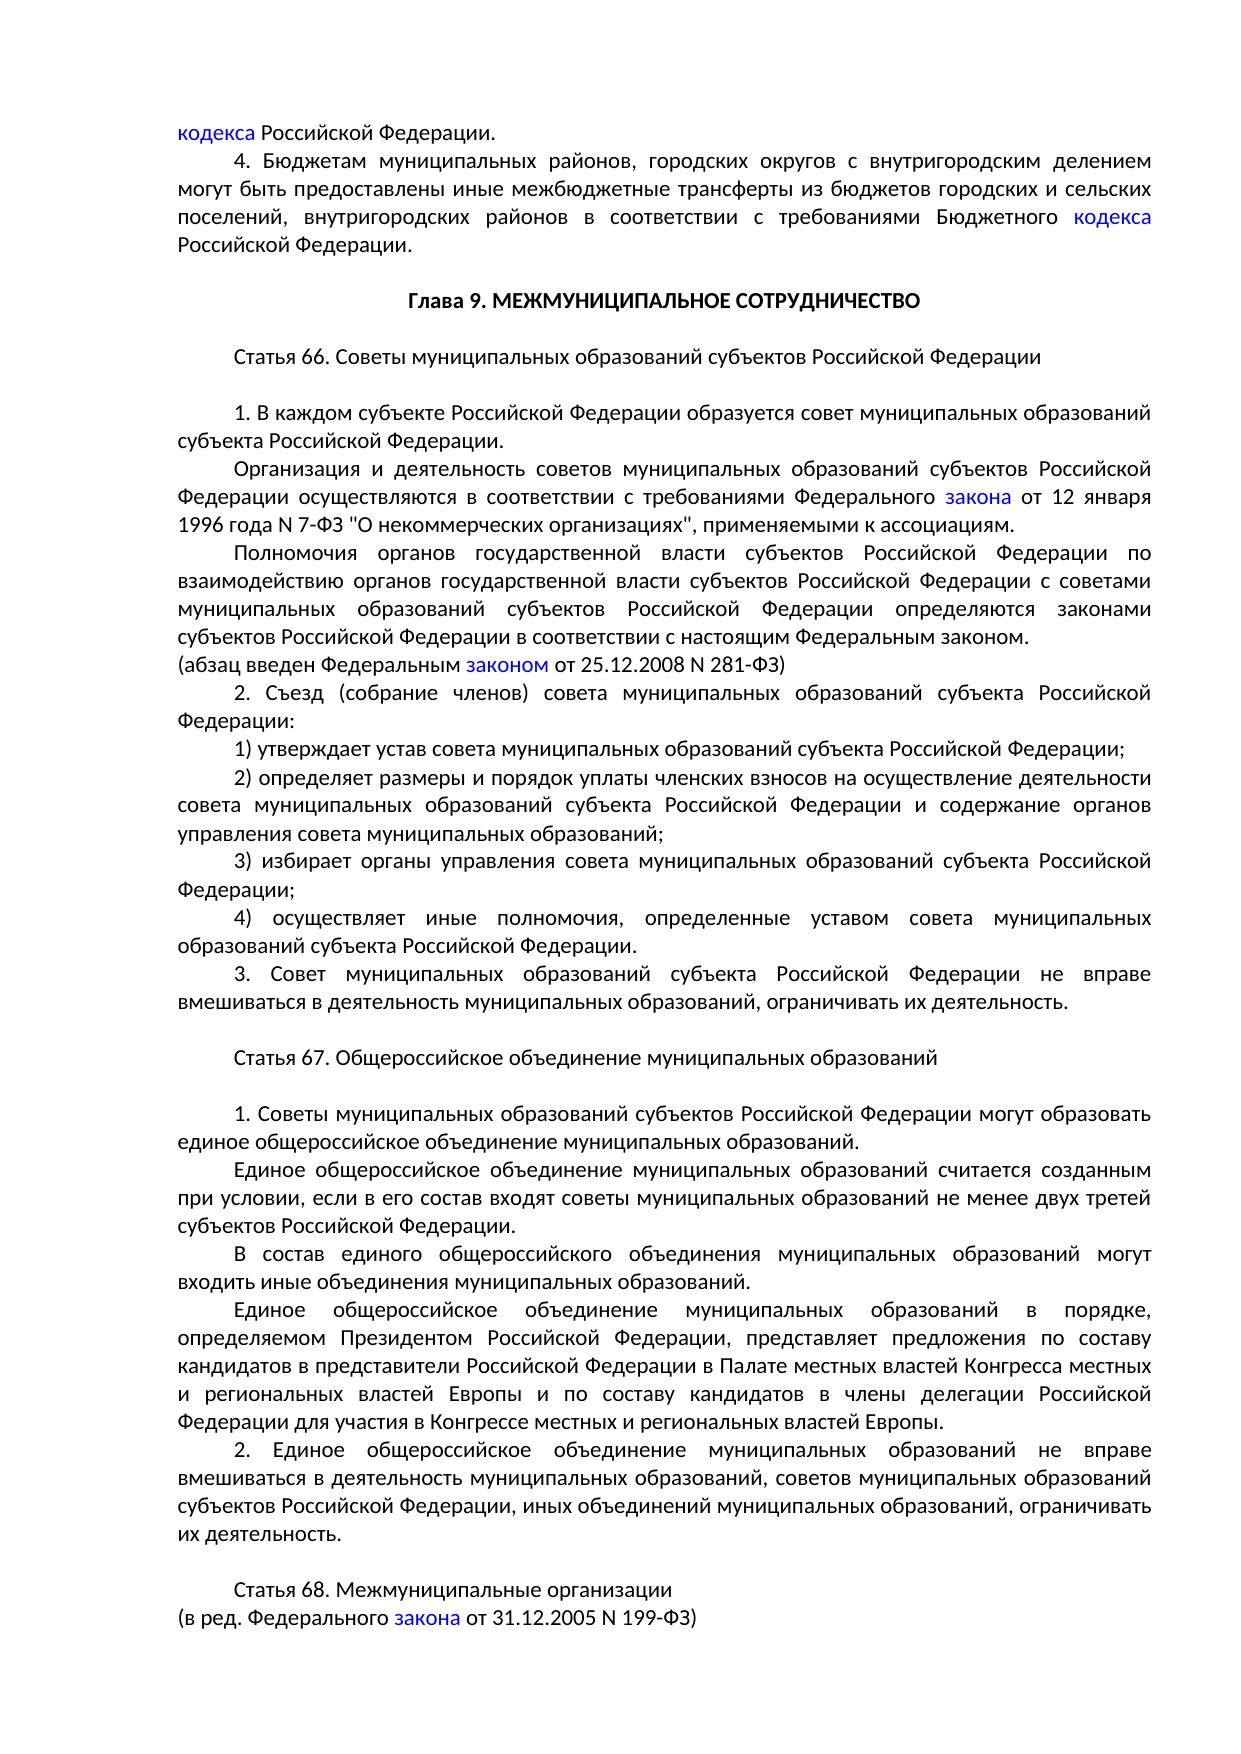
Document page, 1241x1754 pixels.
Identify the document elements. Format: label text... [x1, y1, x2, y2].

text (в ред. Федерального закона от 31.12.2005 N 199-ФЗ) [177, 1603, 1152, 1631]
text Единое общероссийское объединение муниципальных образований в порядке, определяемом Президентом Российской Федерации, представляет предложения по составу кандидатов в представители Российской Федерации в Палате местных властей Конгресса местных и региональных властей Европы и по составу кандидатов в члены делегации Российской Федерации для участия в Конгрессе местных и региональных властей Европы. [177, 1295, 1152, 1435]
text 3) избирает органы управления совета муниципальных образований субъекта Российской Федерации; [177, 847, 1152, 903]
text Статья 67. Общероссийское объединение муниципальных образований [177, 1043, 1152, 1071]
text 3. Совет муниципальных образований субъекта Российской Федерации не вправе вмешиваться в деятельность муниципальных образований, ограничивать их деятельность. [177, 959, 1152, 1015]
title Глава 9. МЕЖМУНИЦИПАЛЬНОЕ СОТРУДНИЧЕСТВО [177, 286, 1152, 314]
text (абзац введен Федеральным законом от 25.12.2008 N 281-ФЗ) [177, 651, 1152, 678]
text 1. В каждом субъекте Российской Федерации образуется совет муниципальных образований субъекта Российской Федерации. [177, 398, 1152, 454]
text 1) утверждает устав совета муниципальных образований субъекта Российской Федерации; [177, 734, 1152, 763]
text Полномочия органов государственной власти субъектов Российской Федерации по взаимодействию органов государственной власти субъектов Российской Федерации с советами муниципальных образований субъектов Российской Федерации определяются законами субъектов Российской Федерации в соответствии с настоящим Федеральным законом. [177, 538, 1152, 651]
text Статья 66. Советы муниципальных образований субъектов Российской Федерации [177, 342, 1152, 370]
text Единое общероссийское объединение муниципальных образований считается созданным при условии, если в его состав входят советы муниципальных образований не менее двух третей субъектов Российской Федерации. [177, 1155, 1152, 1239]
text 2. Единое общероссийское объединение муниципальных образований не вправе вмешиваться в деятельность муниципальных образований, советов муниципальных образований субъектов Российской Федерации, иных объединений муниципальных образований, ограничивать их деятельность. [177, 1435, 1152, 1547]
text 2) определяет размеры и порядок уплаты членских взносов на осуществление деятельности совета муниципальных образований субъекта Российской Федерации и содержание органов управления совета муниципальных образований; [177, 763, 1152, 847]
text Организация и деятельность советов муниципальных образований субъектов Российской Федерации осуществляются в соответствии с требованиями Федерального закона от 12 января 1996 года N 7-ФЗ "О некоммерческих организациях", применяемыми к ассоциациям. [177, 454, 1152, 538]
text 2. Съезд (собрание членов) совета муниципальных образований субъекта Российской Федерации: [177, 678, 1152, 734]
text Статья 68. Межмуниципальные организации [177, 1575, 1152, 1603]
text 4. Бюджетам муниципальных районов, городских округов с внутригородским делением могут быть предоставлены иные межбюджетные трансферты из бюджетов городских и сельских поселений, внутригородских районов в соответствии с требованиями Бюджетного кодекса Российской Федерации. [177, 146, 1152, 258]
text 1. Советы муниципальных образований субъектов Российской Федерации могут образовать единое общероссийское объединение муниципальных образований. [177, 1099, 1152, 1155]
text В состав единого общероссийского объединения муниципальных образований могут входить иные объединения муниципальных образований. [177, 1239, 1152, 1295]
text 4) осуществляет иные полномочия, определенные уставом совета муниципальных образований субъекта Российской Федерации. [177, 903, 1152, 959]
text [177, 118, 1152, 146]
